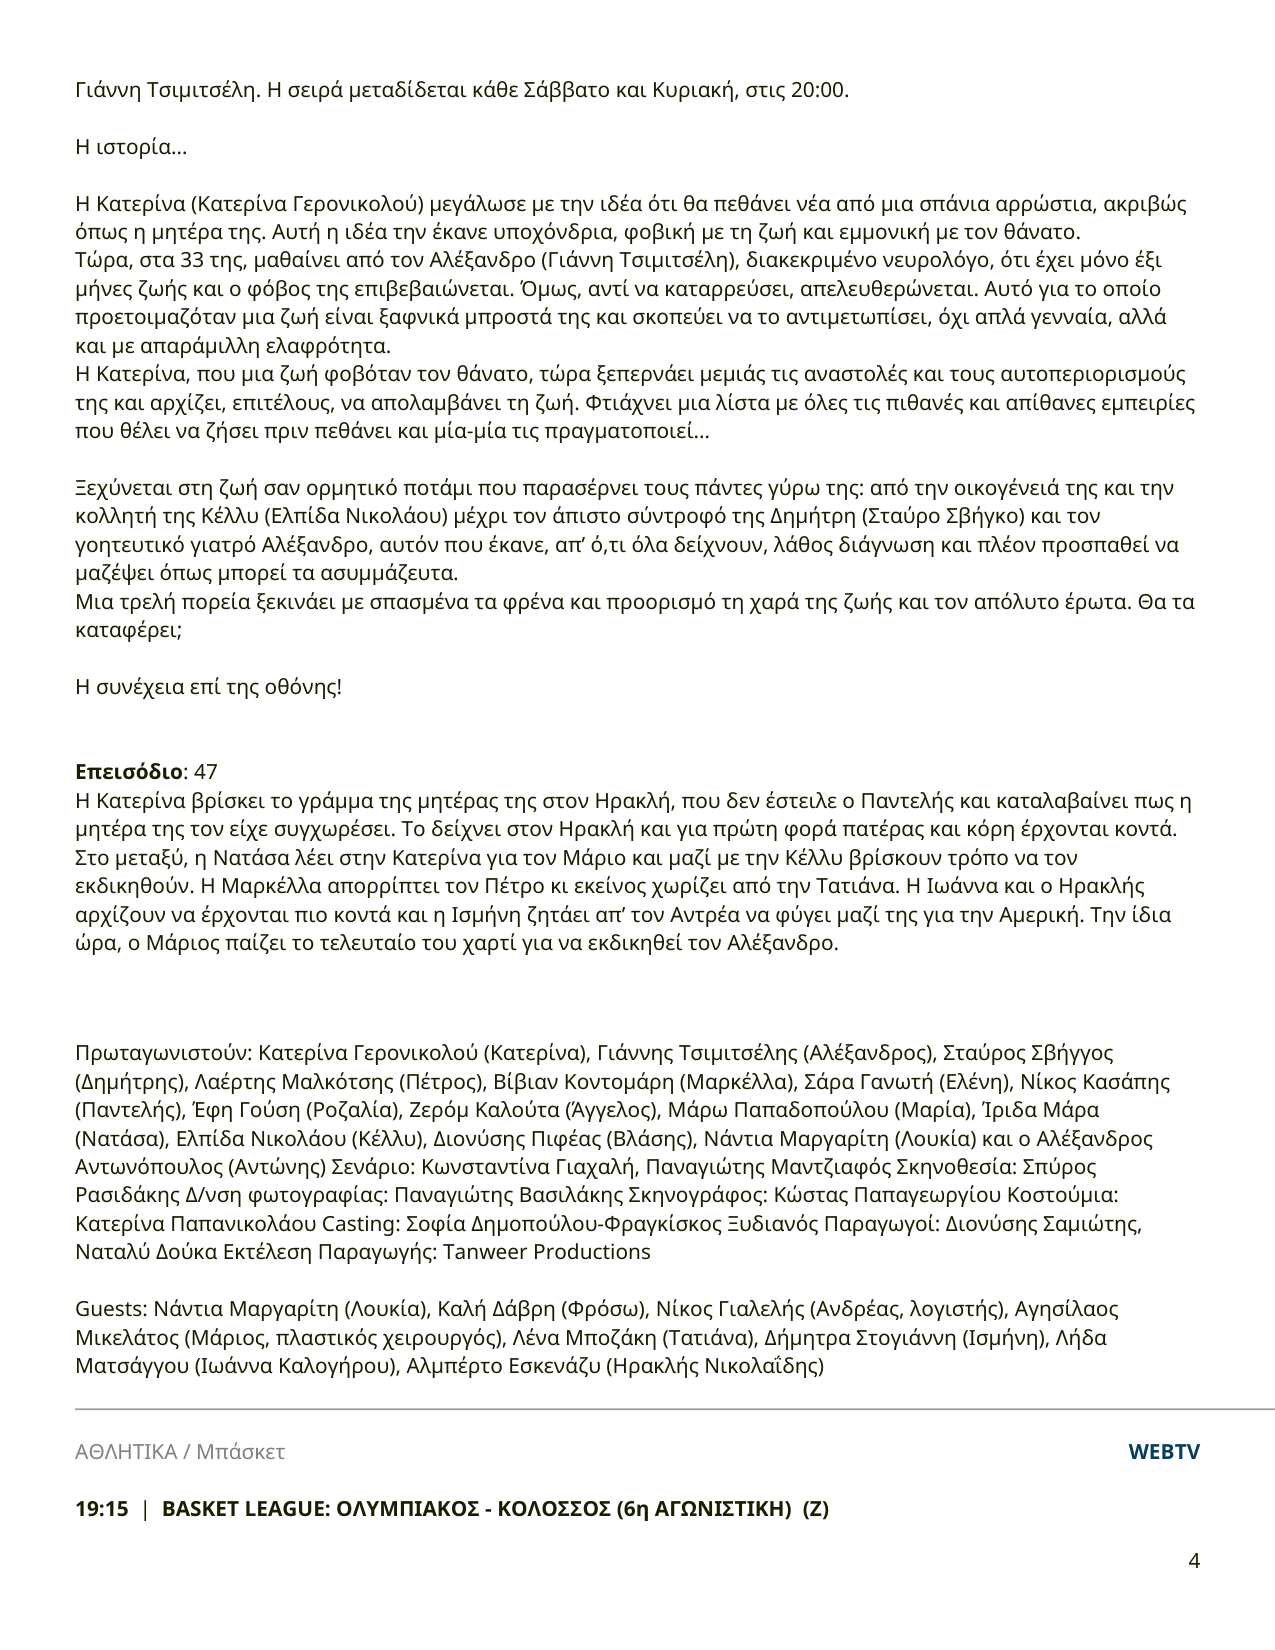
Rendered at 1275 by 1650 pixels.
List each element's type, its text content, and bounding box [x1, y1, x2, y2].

text Η Κατερίνα βρίσκει το γράμμα της μητέρας της στον Ηρακλή, που δεν έστειλε ο Παντελής και καταλαβαίνει πως η μητέρα της τον είχε συγχωρέσει. Το δείχνει στον Ηρακλή και για πρώτη φορά πατέρας και κόρη έρχονται κοντά. Στο μεταξύ, η Νατάσα λέει στην Κατερίνα για τον Μάριο και μαζί με την Κέλλυ βρίσκουν τρόπο να τον εκδικηθούν. Η Μαρκέλλα απορρίπτει τον Πέτρο κι εκείνος χωρίζει από την Τατιάνα. Η Ιωάννα και ο Ηρακλής αρχίζουν να έρχονται πιο κοντά και η Ισμήνη ζητάει απ’ τον Αντρέα να φύγει μαζί της για την Αμερική. Την ίδια ώρα, ο Μάριος παίζει το τελευταίο του χαρτί για να εκδικηθεί τον Αλέξανδρο. [75, 786, 1200, 957]
table_header ΑΘΛΗΤΙΚΑ / Μπάσκετ [75, 1437, 637, 1466]
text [75, 75, 1200, 701]
text Πρωταγωνιστούν: Κατερίνα Γερονικολού (Κατερίνα), Γιάννης Τσιμιτσέλης (Αλέξανδρος), Σταύρος Σβήγγος (Δημήτρης), Λαέρτης Μαλκότσης (Πέτρος), Βίβιαν Κοντομάρη (Μαρκέλλα), Σάρα Γανωτή (Ελένη), Νίκος Κασάπης (Παντελής), Έφη Γούση (Ροζαλία), Ζερόμ Καλούτα (Άγγελος), Μάρω Παπαδοπούλου (Μαρία), Ίριδα Μάρα (Νατάσα), Ελπίδα Νικολάου (Κέλλυ), Διονύσης Πιφέας (Βλάσης), Νάντια Μαργαρίτη (Λουκία) και ο Αλέξανδρος Αντωνόπουλος (Αντώνης) Σενάριο: Κωνσταντίνα Γιαχαλή, Παναγιώτης Μαντζιαφός Σκηνοθεσία: Σπύρος Ρασιδάκης Δ/νση φωτογραφίας: Παναγιώτης Βασιλάκης Σκηνογράφος: Κώστας Παπαγεωργίου Κοστούμια: Κατερίνα Παπανικολάου Casting: Σοφία Δημοπούλου-Φραγκίσκος Ξυδιανός Παραγωγοί: Διονύσης Σαμιώτης, Ναταλύ Δούκα Εκτέλεση Παραγωγής: Tanweer Productions Guests: Νάντια Μαργαρίτη (Λουκία), Καλή Δάβρη (Φρόσω), Νίκος Γιαλελής (Ανδρέας, λογιστής), Αγησίλαος Μικελάτος (Μάριος, πλαστικός χειρουργός), Λένα Μποζάκη (Τατιάνα), Δήμητρα Στογιάννη (Ισμήνη), Λήδα Ματσάγγου (Ιωάννα Καλογήρου), Αλμπέρτο Εσκενάζυ (Ηρακλής Νικολαΐδης) [75, 982, 1200, 1408]
table_header WEBTV [638, 1437, 1200, 1466]
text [75, 1466, 1200, 1522]
text Eπεισόδιο: 47 [75, 701, 1200, 786]
